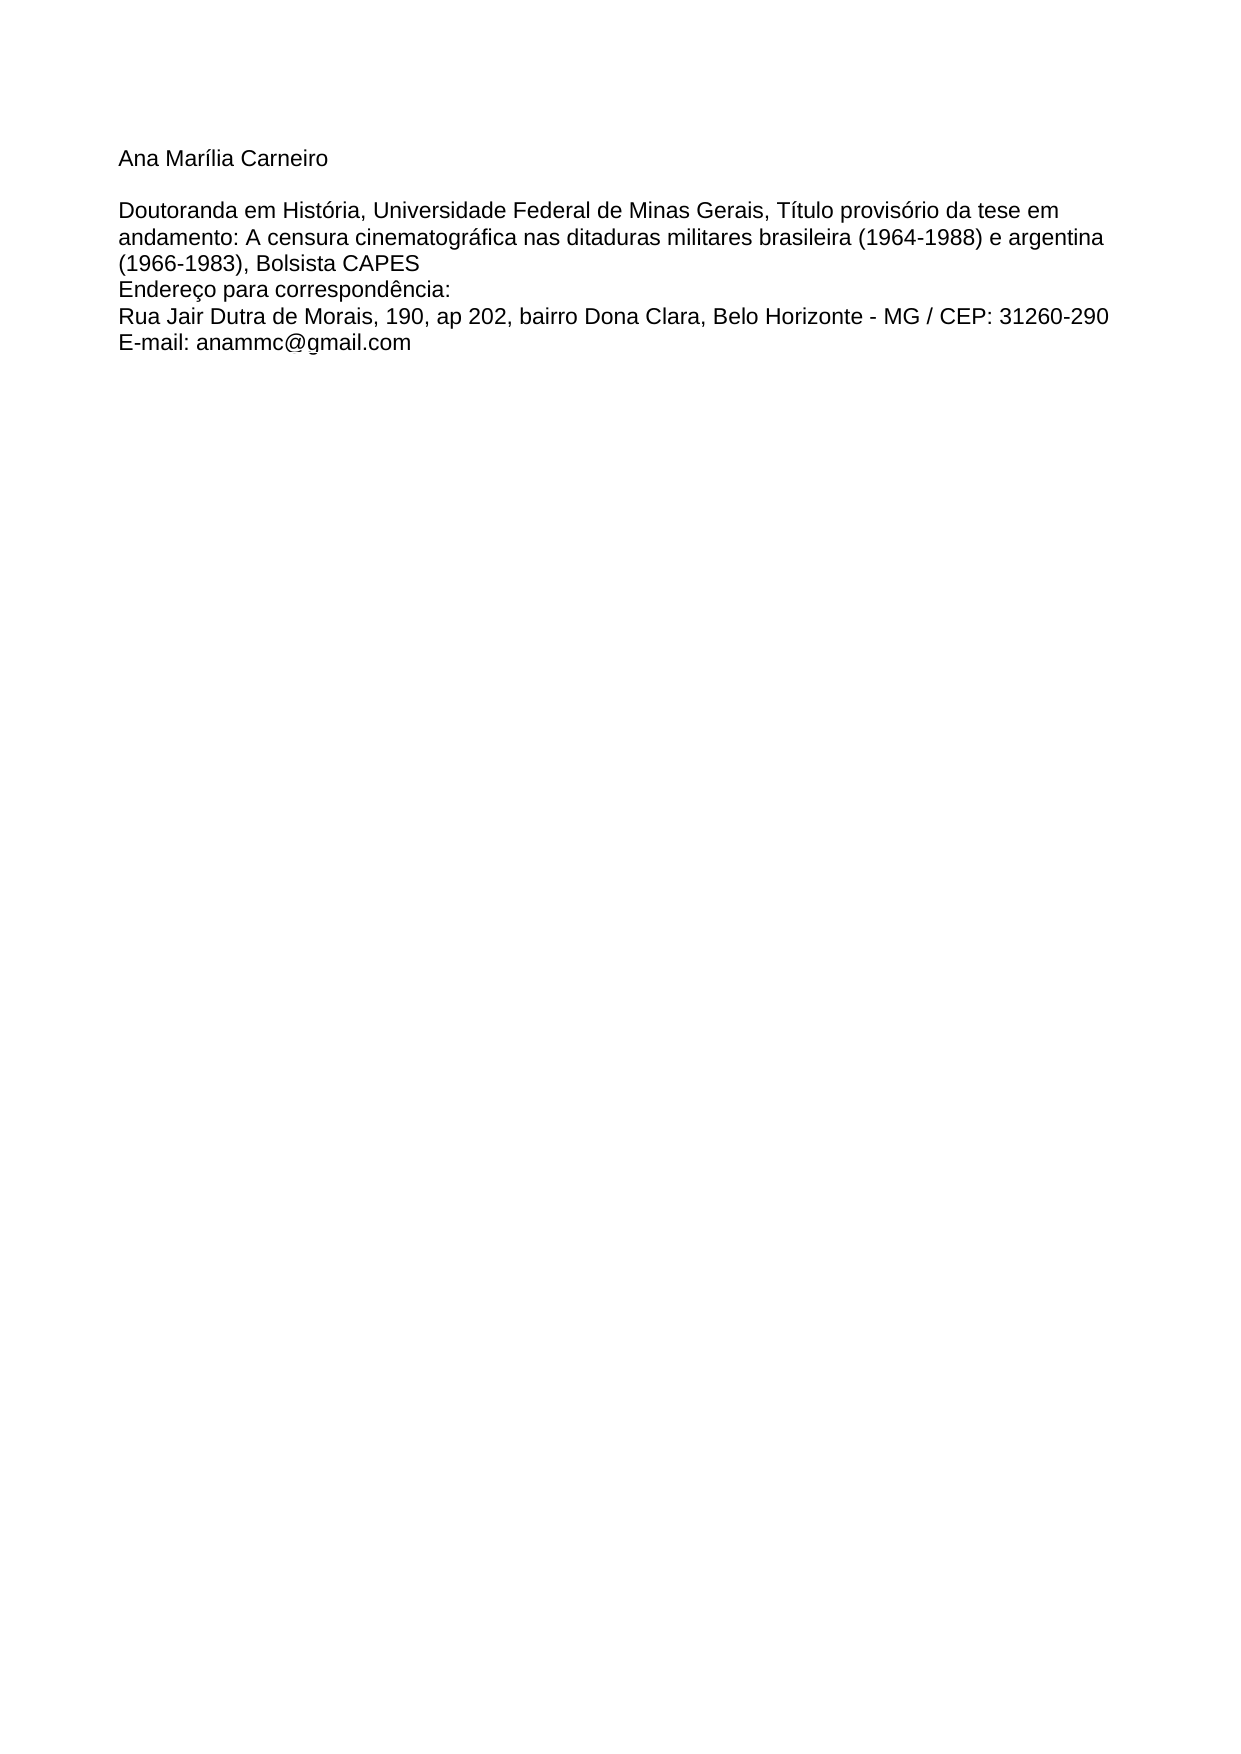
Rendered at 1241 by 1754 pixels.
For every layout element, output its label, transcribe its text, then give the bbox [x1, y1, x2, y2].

text Rua Jair Dutra de Morais, 190, ap 202, bairro Dona Clara, Belo Horizonte - MG / CEP: 31260-290 [118, 303, 1122, 329]
text Doutoranda em História, Universidade Federal de Minas Gerais, Título provisório da tese em andamento: A censura cinematográfica nas ditaduras militares brasileira (1964-1988) e argentina (1966-1983), Bolsista CAPES [118, 197, 1122, 276]
text Ana Marília Carneiro [118, 144, 1122, 171]
text Endereço para correspondência: [118, 276, 1122, 303]
text E-mail: anammc@gmail.com [118, 329, 1122, 355]
